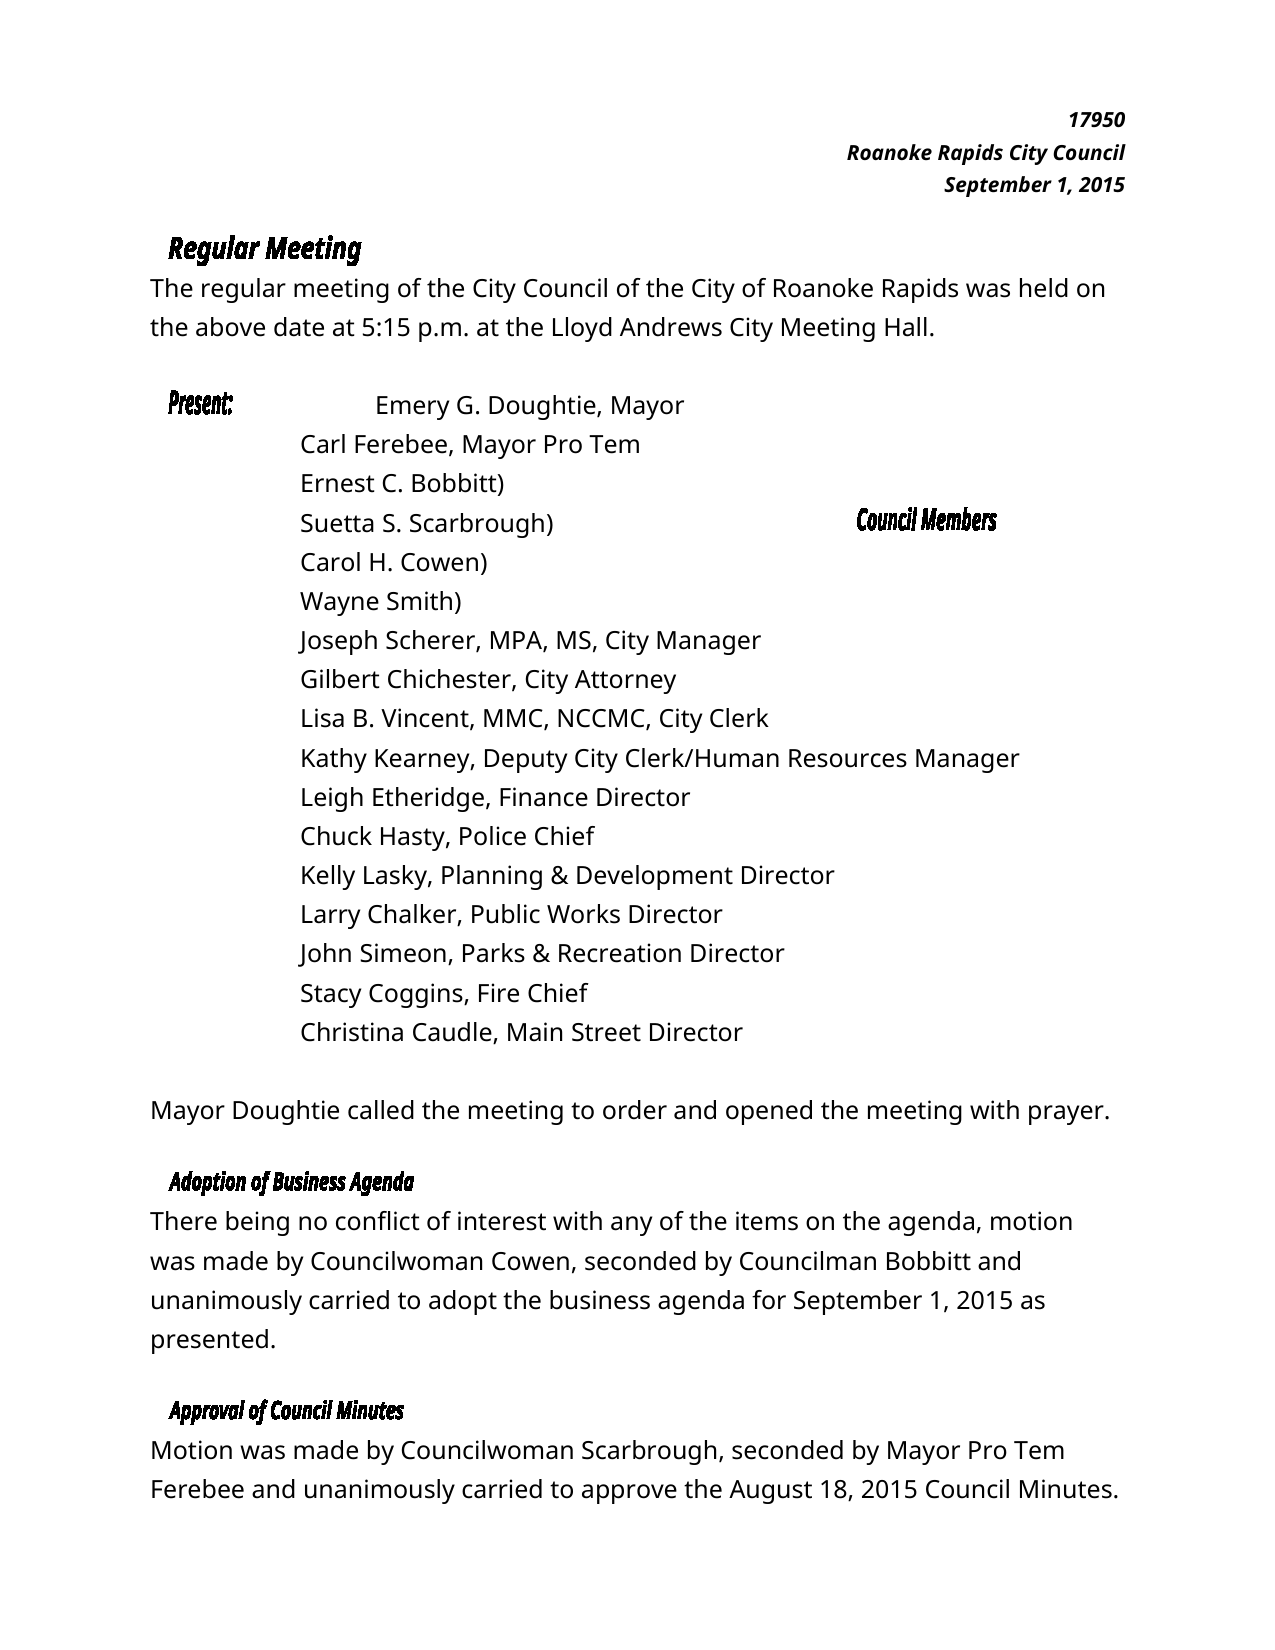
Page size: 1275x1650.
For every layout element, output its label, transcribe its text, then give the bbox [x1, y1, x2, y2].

text Chuck Hasty, Police Chief [150, 818, 1125, 853]
text Larry Chalker, Public Works Director [150, 897, 1125, 931]
text The regular meeting of the City Council of the City of Roanoke Rapids was held on the above date at 5:15 p.m. at the Lloyd Andrews City Meeting Hall. [150, 270, 1125, 343]
text Carl Ferebee, Mayor Pro Tem [150, 427, 1125, 461]
text There being no conflict of interest with any of the items on the agenda, motion was made by Councilwoman Cowen, seconded by Councilman Bobbitt and unanimously carried to adopt the business agenda for September 1, 2015 as presented. [150, 1204, 1125, 1356]
text September 1, 2015 [150, 170, 1125, 199]
text Suetta S. Scarbrough) [150, 505, 1125, 539]
text Emery G. Doughtie, Mayor [150, 388, 1125, 422]
text Wayne Smith) [150, 583, 1125, 618]
text Kathy Kearney, Deputy City Clerk/Human Resources Manager [150, 740, 1125, 774]
text Roanoke Rapids City Council [150, 138, 1125, 166]
text Christina Caudle, Main Street Director [150, 1014, 1125, 1048]
text Mayor Doughtie called the meeting to order and opened the meeting with prayer. [150, 1093, 1125, 1127]
text Lisa B. Vincent, MMC, NCCMC, City Clerk [150, 701, 1125, 735]
text Kelly Lasky, Planning & Development Director [150, 858, 1125, 892]
text Carol H. Cowen) [150, 544, 1125, 578]
text Joseph Scherer, MPA, MS, City Manager [150, 623, 1125, 657]
text Leigh Etheridge, Finance Director [150, 779, 1125, 813]
text 17950 [150, 105, 1125, 133]
text Ernest C. Bobbitt) [150, 466, 1125, 500]
text Stacy Coggins, Fire Chief [150, 975, 1125, 1009]
text Motion was made by Councilwoman Scarbrough, seconded by Mayor Pro Tem Ferebee and unanimously carried to approve the August 18, 2015 Council Minutes. [150, 1433, 1125, 1506]
text Gilbert Chichester, City Attorney [150, 662, 1125, 696]
text John Simeon, Parks & Recreation Director [150, 936, 1125, 970]
